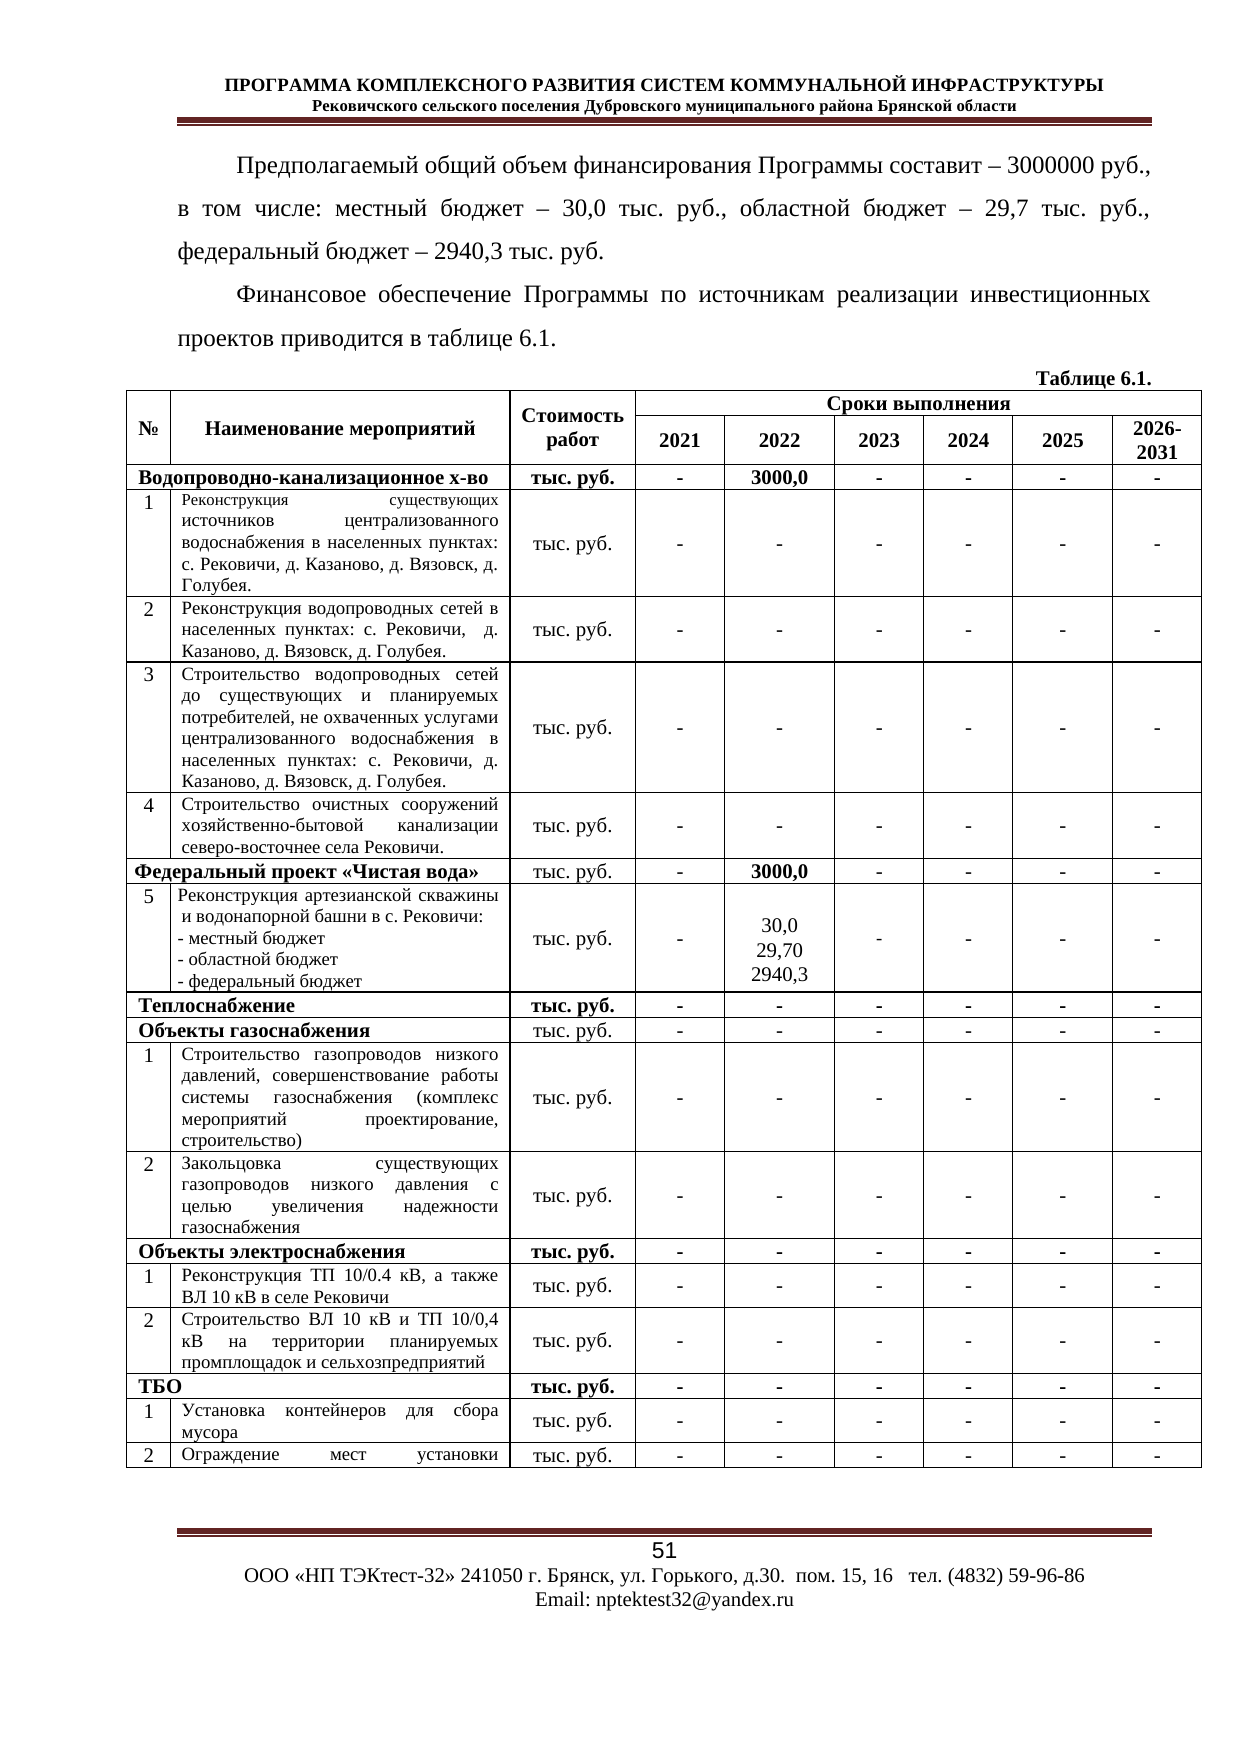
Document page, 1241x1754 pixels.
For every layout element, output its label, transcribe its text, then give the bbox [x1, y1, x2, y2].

table_cell - [835, 465, 923, 489]
table_cell Строительство очистных сооружений хозяйственно-бытовой канализации северо-восточнее села Рековичи. [171, 793, 509, 857]
table_cell Федеральный проект «Чистая вода» [127, 859, 509, 883]
table_cell - [1113, 597, 1201, 661]
table_cell - [636, 1399, 724, 1442]
table_cell - [835, 1152, 923, 1238]
table_cell - [1013, 793, 1112, 857]
table_cell - [924, 1399, 1012, 1442]
table_cell - [1013, 1399, 1112, 1442]
table_cell - [1113, 1018, 1201, 1042]
table_cell тыс. руб. [511, 1399, 635, 1442]
table_cell тыс. руб. [511, 1443, 635, 1467]
table_cell - [835, 1399, 923, 1442]
table_cell - [1013, 465, 1112, 489]
table_cell - [1113, 1308, 1201, 1373]
table_cell - [636, 993, 724, 1017]
table_cell - [1113, 1239, 1201, 1263]
table_cell - [725, 490, 834, 596]
table_cell Реконструкция водопроводных сетей в населенных пунктах: с. Рековичи, д. Казаново, д. Вязовск, д. Голубея. [171, 597, 509, 661]
table_cell - [1013, 993, 1112, 1017]
table_cell - [835, 1374, 923, 1398]
table_cell - [1113, 1264, 1201, 1307]
table_cell - [835, 793, 923, 857]
table_cell - [1013, 1264, 1112, 1307]
table_cell 1 [127, 1399, 170, 1442]
table_cell - [725, 1043, 834, 1151]
table_cell - [924, 1018, 1012, 1042]
table_cell - [924, 993, 1012, 1017]
table_cell тыс. руб. [511, 597, 635, 661]
table_cell - [1113, 1374, 1201, 1398]
table_cell 2023 [835, 416, 923, 464]
table_cell 5 [127, 884, 170, 991]
table_cell - [835, 597, 923, 661]
text Таблице 6.1. [177, 366, 1152, 390]
table_cell 4 [127, 793, 170, 857]
table_cell - [924, 859, 1012, 883]
table_cell тыс. руб. [511, 1239, 635, 1263]
table_cell - [924, 1239, 1012, 1263]
text Финансовое обеспечение Программы по источникам реализации инвестиционных проектов приводится в таблице 6.1. [177, 279, 1152, 351]
table_cell 1 [127, 490, 170, 596]
table_cell 3000,0 [725, 465, 834, 489]
table_cell - [725, 993, 834, 1017]
table_cell 2 [127, 1152, 170, 1238]
table_cell тыс. руб. [511, 859, 635, 883]
table_header Наименование мероприятий [171, 391, 509, 464]
table_cell - [1013, 1018, 1112, 1042]
table_cell - [725, 793, 834, 857]
table_cell - [924, 1443, 1012, 1467]
table_cell тыс. руб. [511, 993, 635, 1017]
table_cell - [725, 1018, 834, 1042]
table_header Сроки выполнения [636, 391, 1201, 415]
table_cell - [1113, 1152, 1201, 1238]
table_cell - [1113, 793, 1201, 857]
table_cell тыс. руб. [511, 465, 635, 489]
table_cell - [924, 1308, 1012, 1373]
table_cell тыс. руб. [511, 663, 635, 792]
table_cell - [725, 1399, 834, 1442]
table_cell Строительство ВЛ 10 кВ и ТП 10/0,4 кВ на территории планируемых промплощадок и сельхозпредприятий [171, 1308, 509, 1373]
table_cell - [725, 1152, 834, 1238]
table_cell - [636, 1152, 724, 1238]
table_cell - [1113, 1399, 1201, 1442]
table_cell - [1013, 490, 1112, 596]
table_cell 2021 [636, 416, 724, 464]
table_cell ТБО [127, 1374, 509, 1398]
table_cell - [924, 465, 1012, 489]
table_cell - [725, 1443, 834, 1467]
table_cell - [725, 1239, 834, 1263]
table_cell - [924, 1152, 1012, 1238]
table_cell тыс. руб. [511, 1308, 635, 1373]
table_cell 2026-2031 [1113, 416, 1201, 464]
table_cell - [924, 1264, 1012, 1307]
table_cell - [1013, 1443, 1112, 1467]
table_cell - [835, 859, 923, 883]
table_cell - [924, 663, 1012, 792]
table_cell - [1013, 884, 1112, 991]
table_cell - [636, 597, 724, 661]
table_cell - [636, 793, 724, 857]
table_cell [171, 1443, 509, 1467]
table_cell - [1113, 1043, 1201, 1151]
table_cell Установка контейнеров для сбора мусора [171, 1399, 509, 1442]
table_cell 30,0 29,70 2940,3 [725, 884, 834, 991]
table_cell - [835, 884, 923, 991]
table_cell - [1113, 1443, 1201, 1467]
table_cell - [1013, 597, 1112, 661]
table_cell - [1013, 1152, 1112, 1238]
table_cell 3 [127, 663, 170, 792]
table_cell Объекты электроснабжения [127, 1239, 509, 1263]
table_cell - [1013, 1043, 1112, 1151]
table_cell - [924, 597, 1012, 661]
table_cell - [835, 1239, 923, 1263]
table_cell - [1113, 465, 1201, 489]
table_cell - [636, 1443, 724, 1467]
table_cell тыс. руб. [511, 1043, 635, 1151]
table_cell тыс. руб. [511, 1018, 635, 1042]
table_cell - [924, 1374, 1012, 1398]
table_cell Реконструкция ТП 10/0.4 кВ, а также ВЛ 10 кВ в селе Рековичи [171, 1264, 509, 1307]
table_cell 2024 [924, 416, 1012, 464]
table_cell - [636, 1018, 724, 1042]
table_cell - [1013, 663, 1112, 792]
table_cell - [924, 884, 1012, 991]
table_cell Строительство водопроводных сетей до существующих и планируемых потребителей, не охваченных услугами централизованного водоснабжения в населенных пунктах: с. Рековичи, д. Казаново, д. Вязовск, д. Голубея. [171, 663, 509, 792]
table_cell 2 [127, 1308, 170, 1373]
table_header Стоимость работ [511, 391, 635, 464]
table_cell - [835, 1264, 923, 1307]
table_cell - [835, 993, 923, 1017]
table_cell - [636, 465, 724, 489]
table_cell Водопроводно-канализационное х-во [127, 465, 509, 489]
table_cell - [725, 1308, 834, 1373]
table_cell - [636, 663, 724, 792]
table_cell Реконструкция артезианской скважины и водонапорной башни в с. Рековичи: - местный бюджет - областной бюджет - федеральный бюджет [171, 884, 509, 991]
table_cell - [636, 884, 724, 991]
table_cell 2 [127, 597, 170, 661]
table_cell - [1013, 1374, 1112, 1398]
table_cell - [835, 1308, 923, 1373]
table_cell 1 [127, 1264, 170, 1307]
table_cell тыс. руб. [511, 793, 635, 857]
table_cell тыс. руб. [511, 1374, 635, 1398]
table_cell - [924, 490, 1012, 596]
table_cell - [835, 1043, 923, 1151]
table_cell Реконструкция существующих источников централизованного водоснабжения в населенных пунктах: с. Рековичи, д. Казаново, д. Вязовск, д. Голубея. [171, 490, 509, 596]
table_cell - [725, 1374, 834, 1398]
table_cell - [1013, 1308, 1112, 1373]
table_cell тыс. руб. [511, 884, 635, 991]
table_cell - [835, 1018, 923, 1042]
table_cell тыс. руб. [511, 1152, 635, 1238]
table_cell Строительство газопроводов низкого давлений, совершенствование работы системы газоснабжения (комплекс мероприятий проектирование, строительство) [171, 1043, 509, 1151]
table_cell - [636, 1043, 724, 1151]
table_cell - [725, 663, 834, 792]
table_cell - [1113, 663, 1201, 792]
table_cell - [924, 793, 1012, 857]
table_cell - [636, 1239, 724, 1263]
table_cell - [636, 1264, 724, 1307]
table_cell 3000,0 [725, 859, 834, 883]
table_cell - [1013, 1239, 1112, 1263]
table_cell - [835, 490, 923, 596]
table_cell - [636, 1308, 724, 1373]
table_cell - [636, 490, 724, 596]
table_cell - [1113, 859, 1201, 883]
table_cell - [1113, 490, 1201, 596]
table_cell - [1113, 993, 1201, 1017]
table_cell - [636, 859, 724, 883]
table_cell - [725, 597, 834, 661]
table_cell - [924, 1043, 1012, 1151]
table_cell - [636, 1374, 724, 1398]
table_cell 2025 [1013, 416, 1112, 464]
table_cell - [1013, 859, 1112, 883]
table_cell тыс. руб. [511, 1264, 635, 1307]
table_cell 2022 [725, 416, 834, 464]
table_cell - [1113, 884, 1201, 991]
text Предполагаемый общий объем финансирования Программы составит – 3000000 руб., в том числе: местный бюджет – 30,0 тыс. руб., областной бюджет – 29,7 тыс. руб., федеральный бюджет – 2940,3 тыс. руб. [177, 150, 1152, 265]
table_header № [127, 391, 170, 464]
table_cell - [835, 1443, 923, 1467]
table_cell - [725, 1264, 834, 1307]
table_cell - [835, 663, 923, 792]
table_cell Объекты газоснабжения [127, 1018, 509, 1042]
table_cell Закольцовка существующих газопроводов низкого давления с целью увеличения надежности газоснабжения [171, 1152, 509, 1238]
table_cell тыс. руб. [511, 490, 635, 596]
table_cell 1 [127, 1043, 170, 1151]
table_cell 2 [127, 1443, 170, 1467]
table_cell Теплоснабжение [127, 993, 509, 1017]
